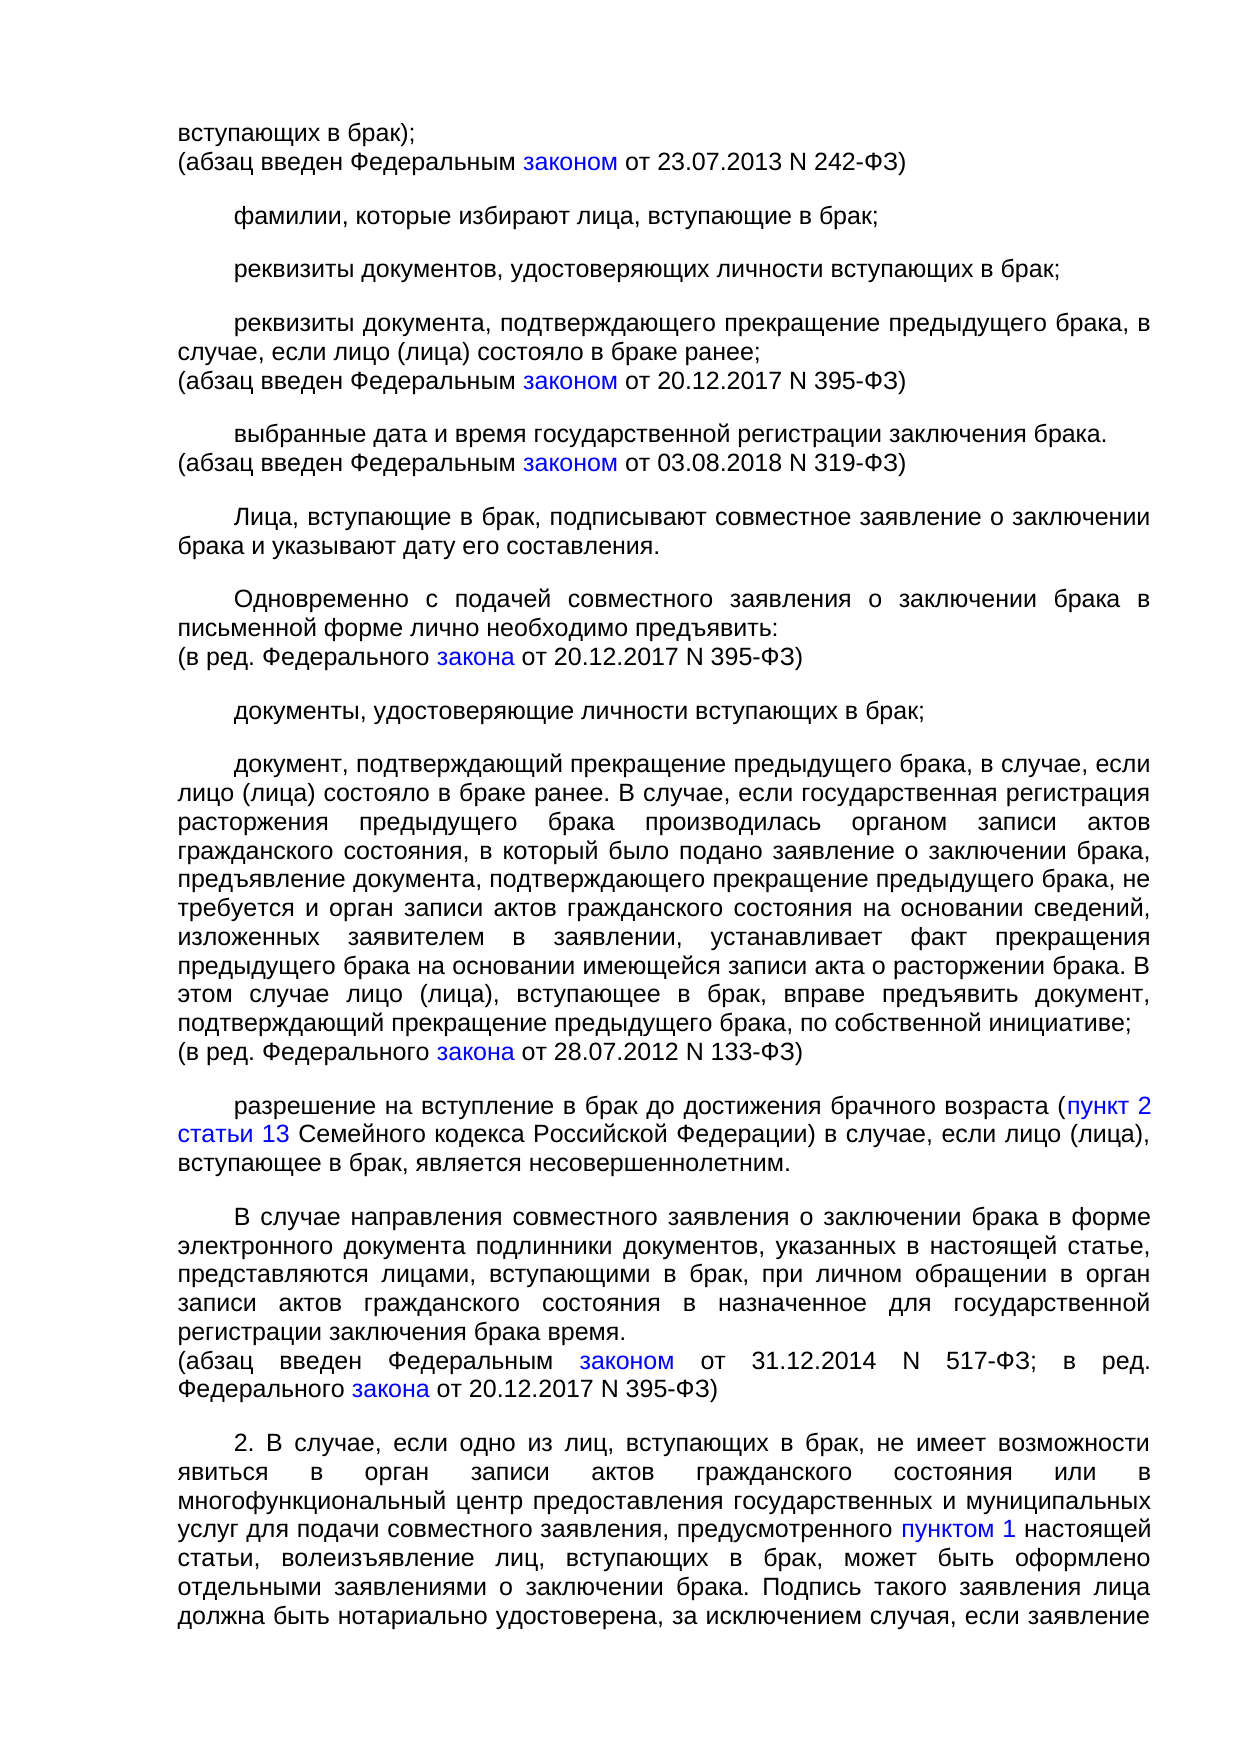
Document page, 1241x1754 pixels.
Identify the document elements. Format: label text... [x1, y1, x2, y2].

text реквизиты документов, удостоверяющих личности вступающих в брак; [177, 254, 1152, 283]
text (в ред. Федерального закона от 20.12.2017 N 395-ФЗ) [177, 642, 1152, 671]
text разрешение на вступление в брак до достижения брачного возраста (пункт 2 статьи 13 Семейного кодекса Российской Федерации) в случае, если лицо (лица), вступающее в брак, является несовершеннолетним. [177, 1091, 1152, 1177]
text (абзац введен Федеральным законом от 03.08.2018 N 319-ФЗ) [177, 448, 1152, 477]
text выбранные дата и время государственной регистрации заключения брака. [177, 419, 1152, 448]
text фамилии, которые избирают лица, вступающие в брак; [177, 201, 1152, 229]
text В случае направления совместного заявления о заключении брака в форме электронного документа подлинники документов, указанных в настоящей статье, представляются лицами, вступающими в брак, при личном обращении в орган записи актов гражданского состояния в назначенное для государственной регистрации заключения брака время. [177, 1202, 1152, 1346]
text Одновременно с подачей совместного заявления о заключении брака в письменной форме лично необходимо предъявить: [177, 584, 1152, 642]
text (абзац введен Федеральным законом от 23.07.2013 N 242-ФЗ) [177, 147, 1152, 176]
text документ, подтверждающий прекращение предыдущего брака, в случае, если лицо (лица) состояло в браке ранее. В случае, если государственная регистрация расторжения предыдущего брака производилась органом записи актов гражданского состояния, в который было подано заявление о заключении брака, предъявление документа, подтверждающего прекращение предыдущего брака, не требуется и орган записи актов гражданского состояния на основании сведений, изложенных заявителем в заявлении, устанавливает факт прекращения предыдущего брака на основании имеющейся записи акта о расторжении брака. В этом случае лицо (лица), вступающее в брак, вправе предъявить документ, подтверждающий прекращение предыдущего брака, по собственной инициативе; [177, 749, 1152, 1037]
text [177, 118, 1152, 147]
text Лица, вступающие в брак, подписывают совместное заявление о заключении брака и указывают дату его составления. [177, 502, 1152, 559]
text документы, удостоверяющие личности вступающих в брак; [177, 696, 1152, 724]
text (абзац введен Федеральным законом от 20.12.2017 N 395-ФЗ) [177, 366, 1152, 394]
text (в ред. Федерального закона от 28.07.2012 N 133-ФЗ) [177, 1037, 1152, 1066]
text (абзац введен Федеральным законом от 31.12.2014 N 517-ФЗ; в ред. Федерального закона от 20.12.2017 N 395-ФЗ) [177, 1346, 1152, 1403]
text реквизиты документа, подтверждающего прекращение предыдущего брака, в случае, если лицо (лица) состояло в браке ранее; [177, 308, 1152, 366]
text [177, 1428, 1152, 1629]
